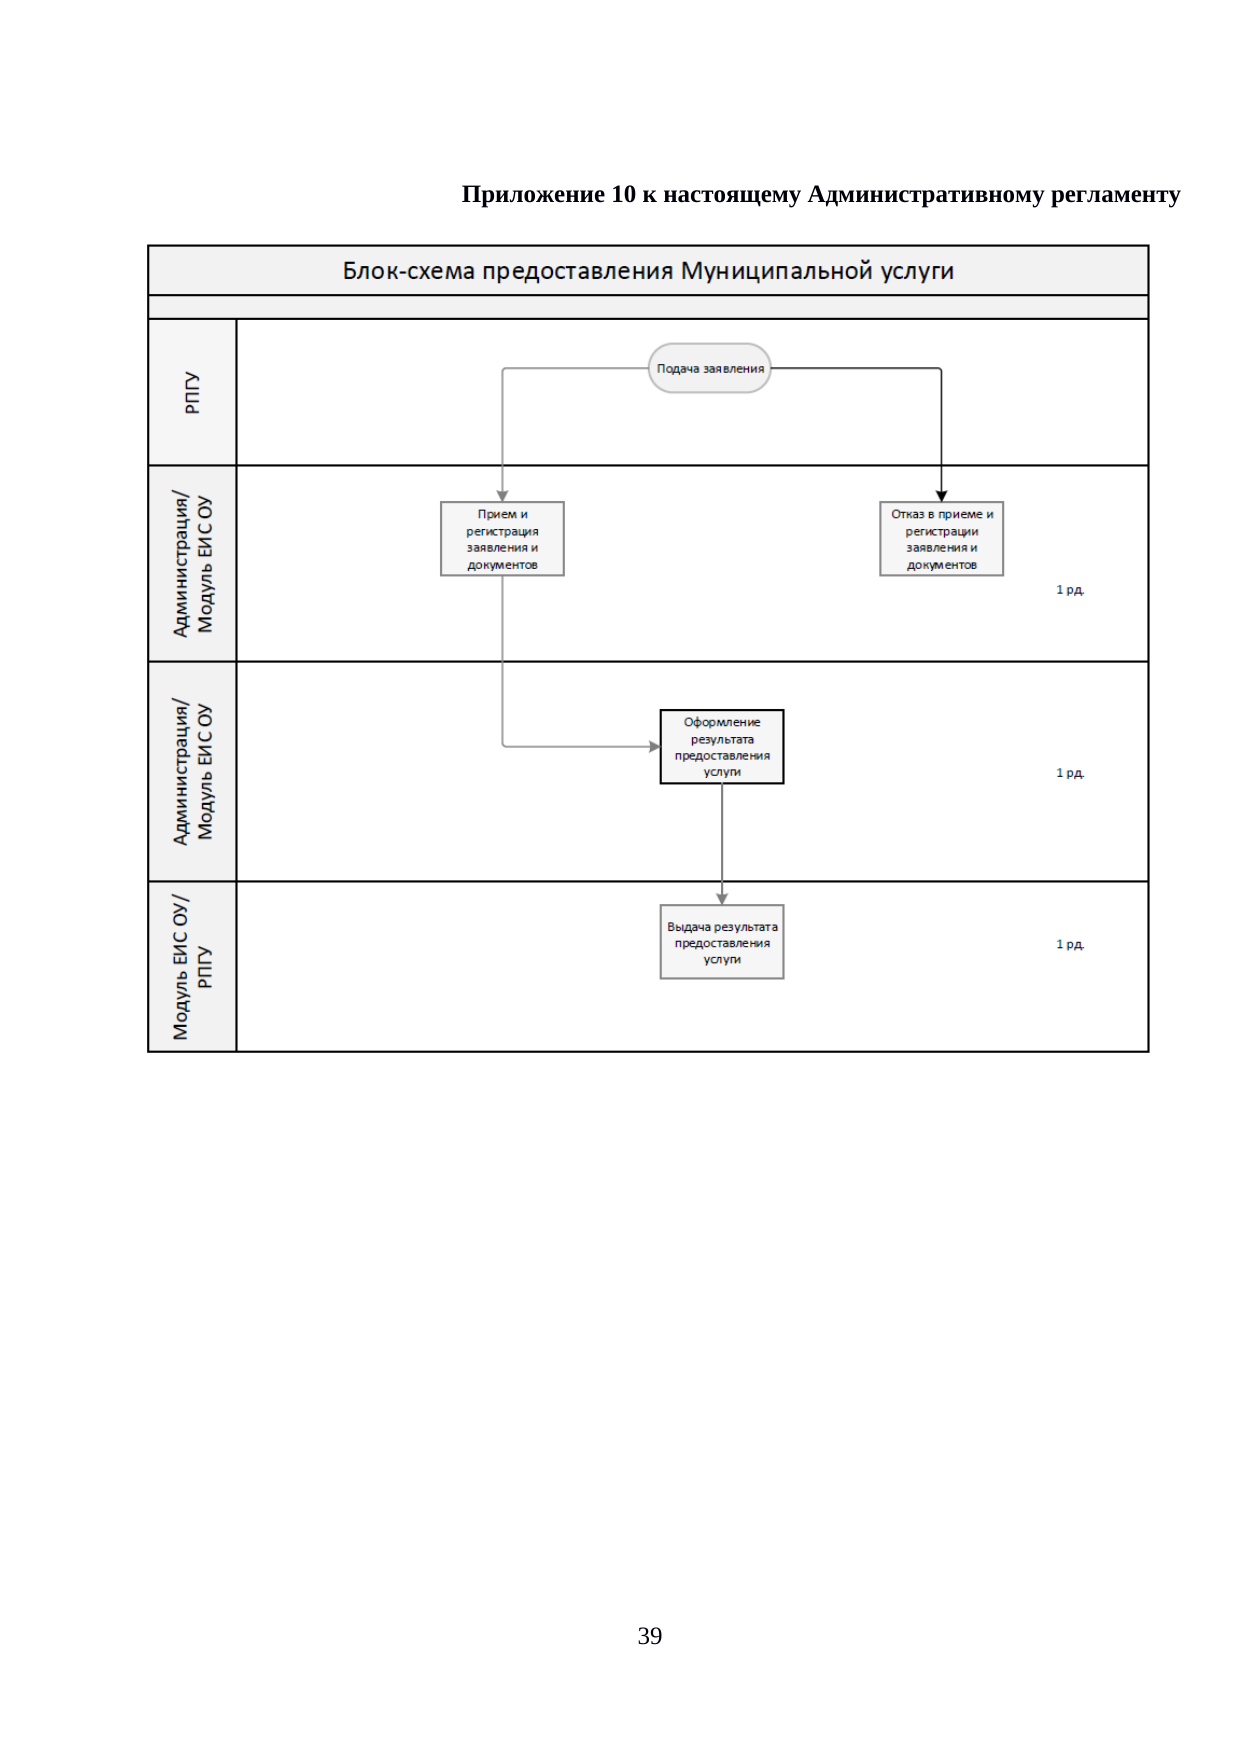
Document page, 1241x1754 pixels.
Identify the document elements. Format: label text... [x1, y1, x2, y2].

subtitle Приложение 10 к настоящему Административному регламенту [207, 179, 1181, 208]
picture [145, 237, 1155, 1055]
